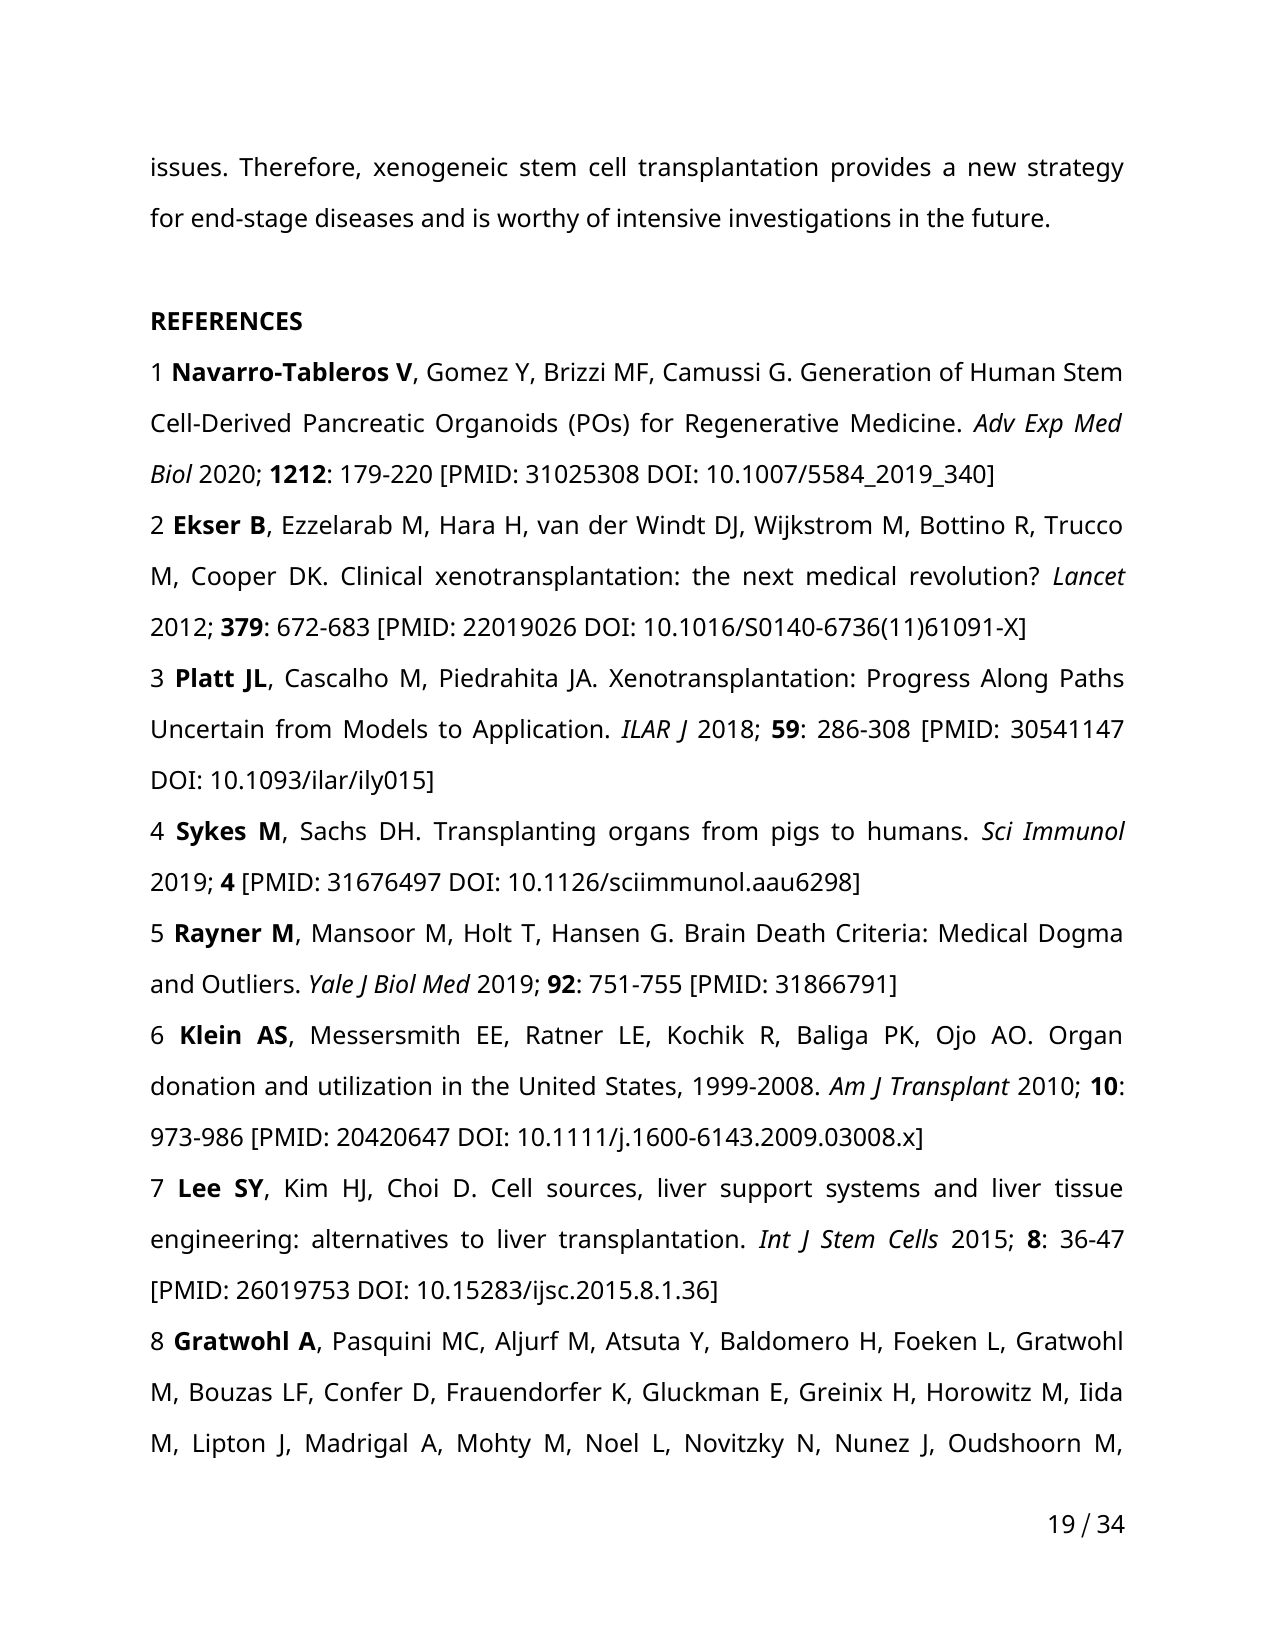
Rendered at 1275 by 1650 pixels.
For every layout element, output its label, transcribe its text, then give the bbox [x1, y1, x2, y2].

text 1 Navarro-Tableros V, Gomez Y, Brizzi MF, Camussi G. Generation of Human Stem Cell-Derived Pancreatic Organoids (POs) for Regenerative Medicine. Adv Exp Med Biol 2020; 1212: 179-220 [PMID: 31025308 DOI: 10.1007/5584_2019_340] [150, 354, 1125, 490]
text 7 Lee SY, Kim HJ, Choi D. Cell sources, liver support systems and liver tissue engineering: alternatives to liver transplantation. Int J Stem Cells 2015; 8: 36-47 [PMID: 26019753 DOI: 10.15283/ijsc.2015.8.1.36] [150, 1171, 1125, 1307]
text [150, 150, 1125, 235]
text 6 Klein AS, Messersmith EE, Ratner LE, Kochik R, Baliga PK, Ojo AO. Organ donation and utilization in the United States, 1999-2008. Am J Transplant 2010; 10: 973-986 [PMID: 20420647 DOI: 10.1111/j.1600-6143.2009.03008.x] [150, 1018, 1125, 1154]
text REFERENCES [150, 303, 1125, 337]
text 5 Rayner M, Mansoor M, Holt T, Hansen G. Brain Death Criteria: Medical Dogma and Outliers. Yale J Biol Med 2019; 92: 751-755 [PMID: 31866791] [150, 916, 1125, 1001]
text 4 Sykes M, Sachs DH. Transplanting organs from pigs to humans. Sci Immunol 2019; 4 [PMID: 31676497 DOI: 10.1126/sciimmunol.aau6298] [150, 813, 1125, 899]
text 2 Ekser B, Ezzelarab M, Hara H, van der Windt DJ, Wijkstrom M, Bottino R, Trucco M, Cooper DK. Clinical xenotransplantation: the next medical revolution? Lancet 2012; 379: 672-683 [PMID: 22019026 DOI: 10.1016/S0140-6736(11)61091-X] [150, 507, 1125, 643]
text 3 Platt JL, Cascalho M, Piedrahita JA. Xenotransplantation: Progress Along Paths Uncertain from Models to Application. ILAR J 2018; 59: 286-308 [PMID: 30541147 DOI: 10.1093/ilar/ily015] [150, 660, 1125, 797]
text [150, 1324, 1125, 1460]
